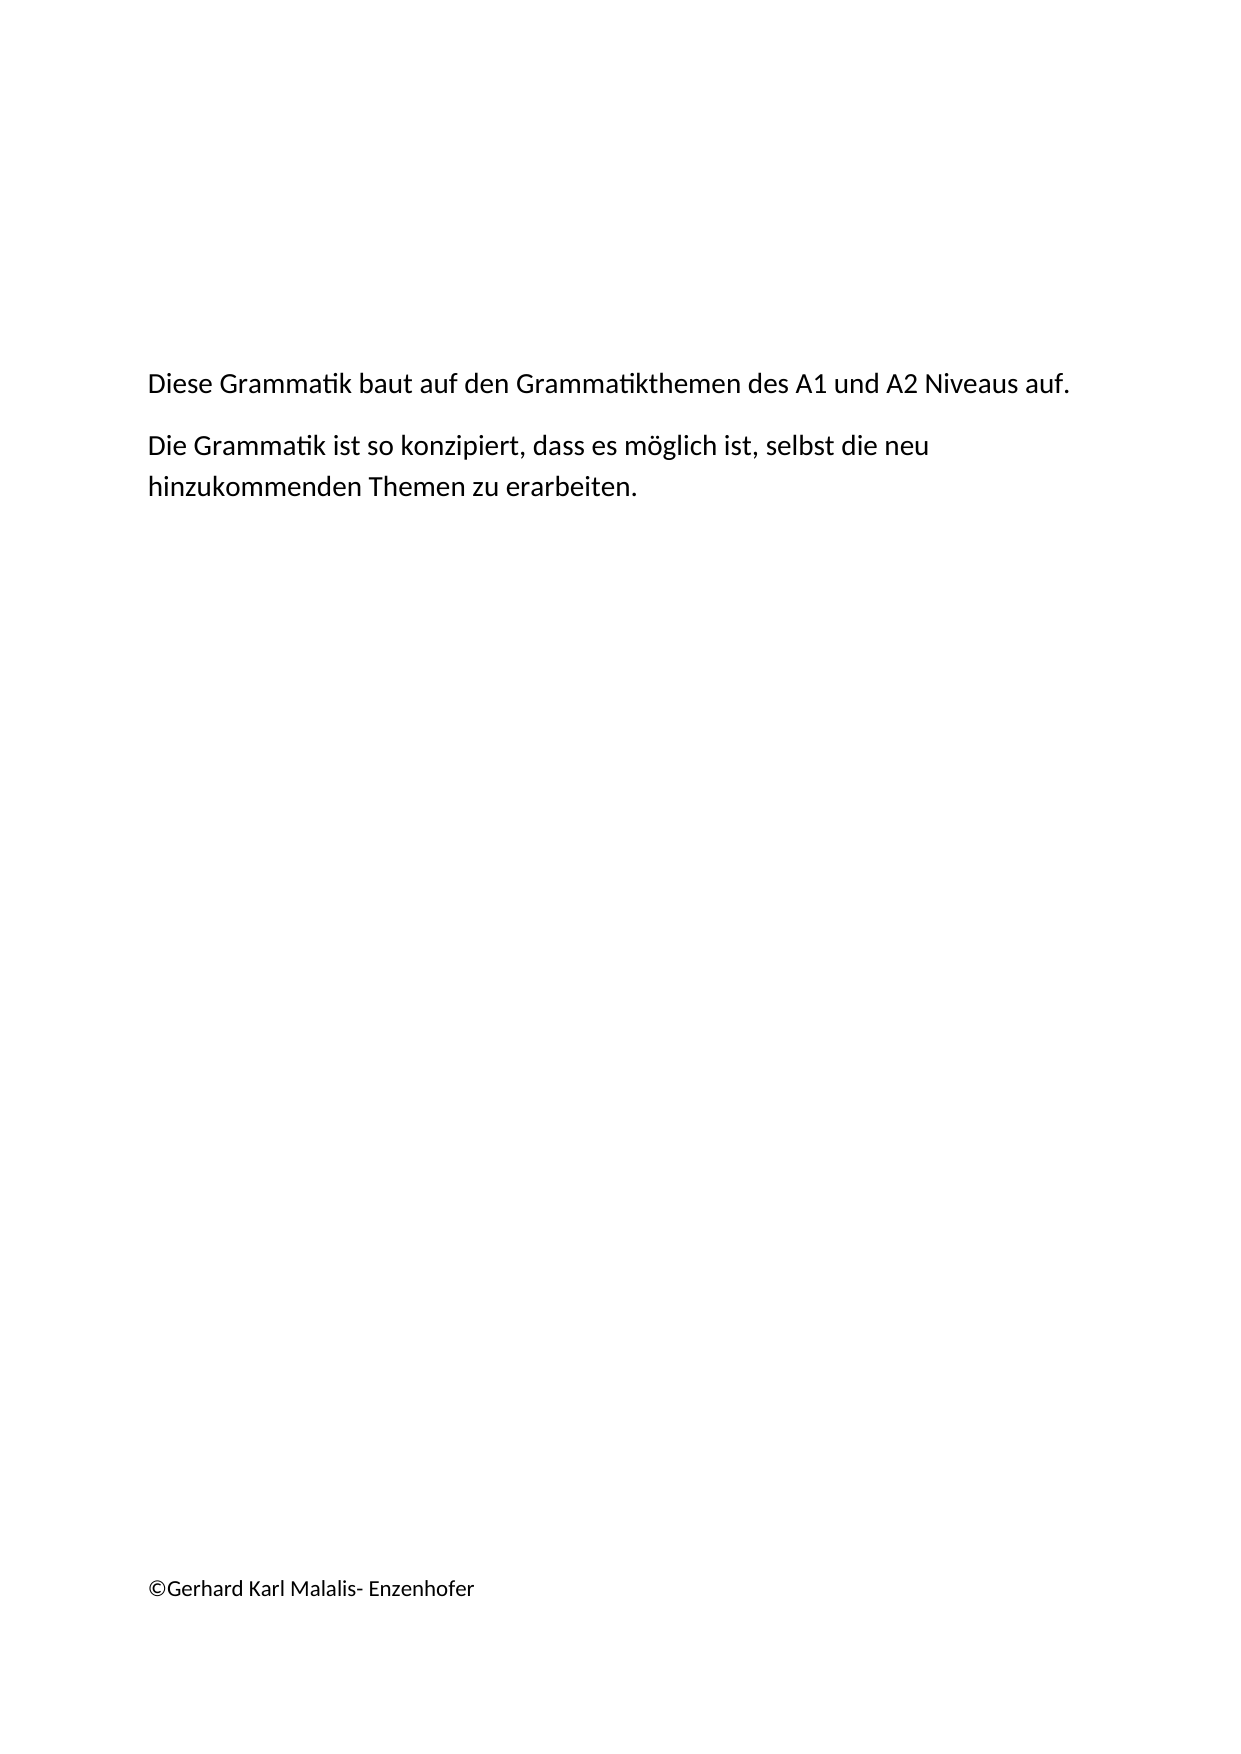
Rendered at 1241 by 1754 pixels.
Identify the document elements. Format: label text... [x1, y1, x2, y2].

text Diese Grammatik baut auf den Grammatikthemen des A1 und A2 Niveaus auf. [148, 366, 1093, 401]
text Die Grammatik ist so konzipiert, dass es möglich ist, selbst die neu hinzukommenden Themen zu erarbeiten. [148, 427, 1093, 504]
